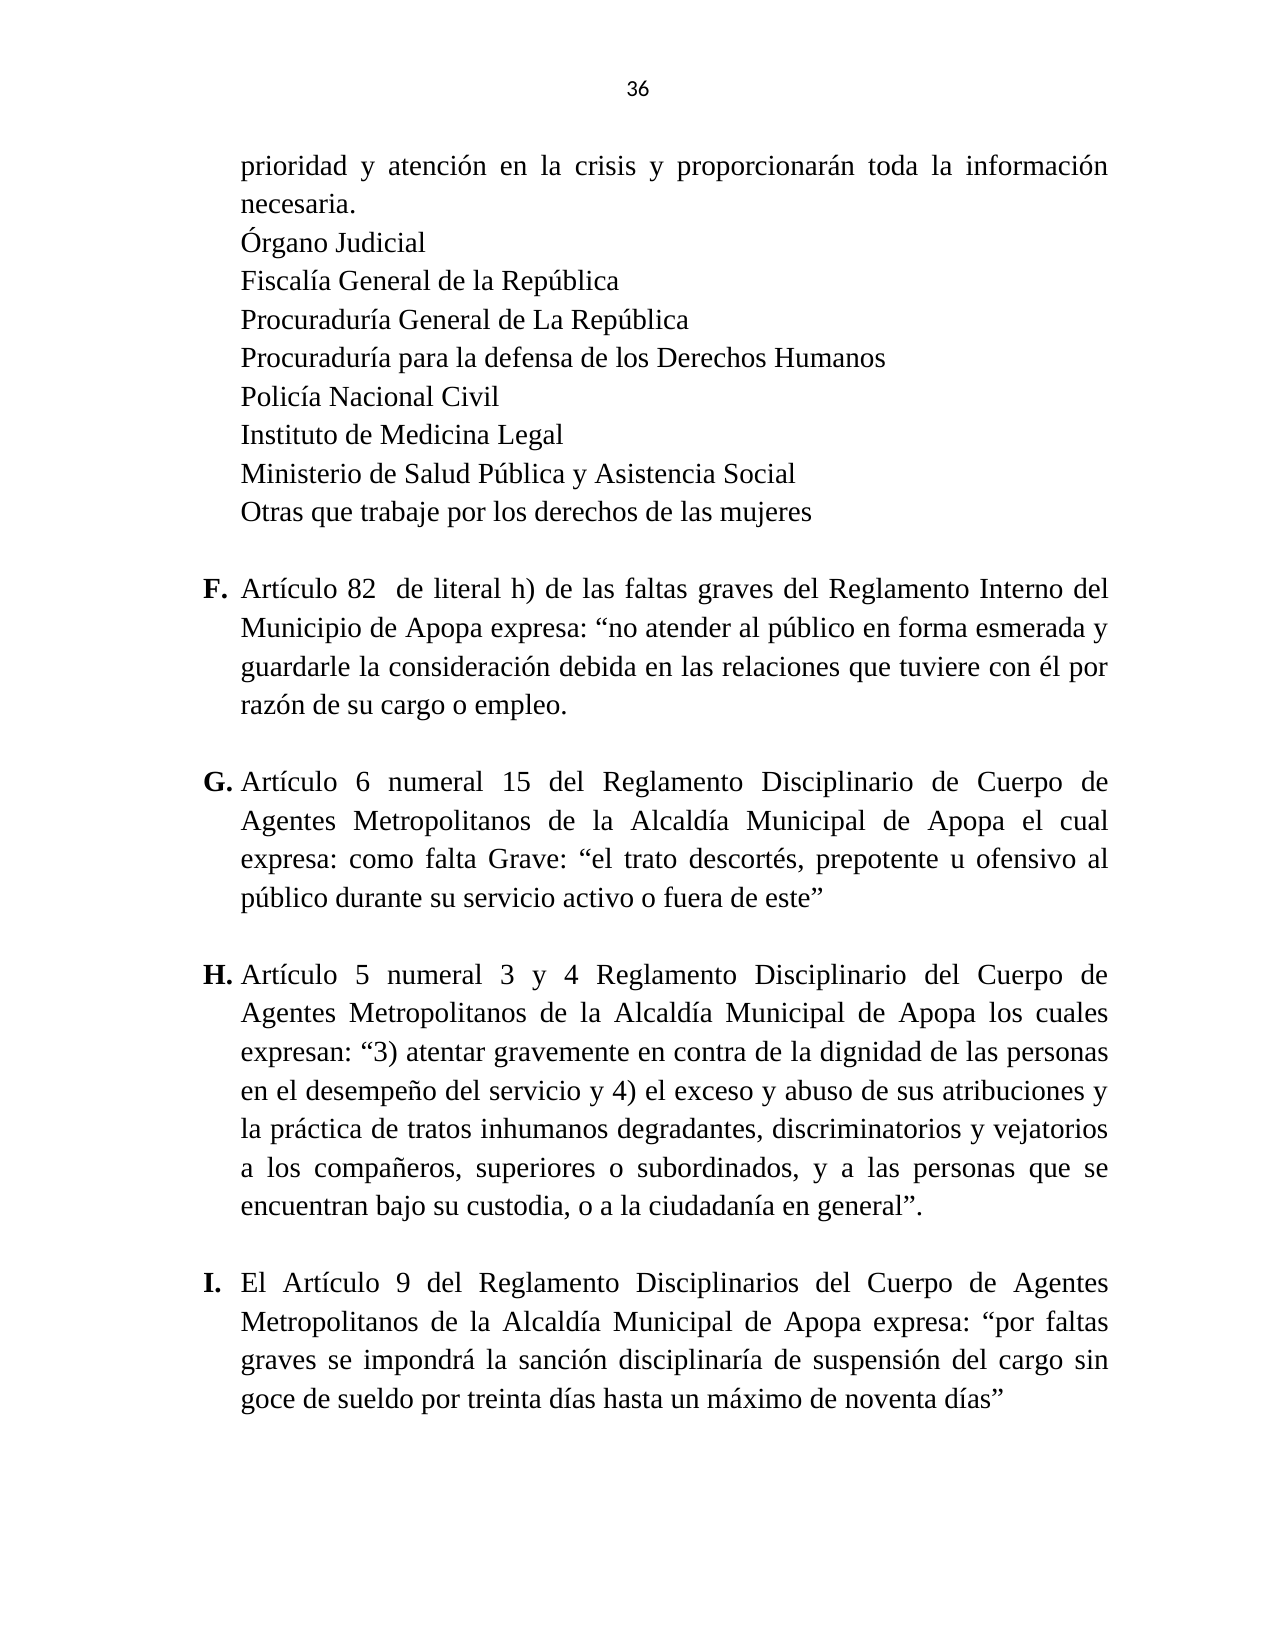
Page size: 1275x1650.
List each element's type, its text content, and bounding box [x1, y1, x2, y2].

list Artículo 6 numeral 15 del Reglamento Disciplinario de Cuerpo de Agentes Metropolitanos de la Alcaldía Municipal de Apopa el cual expresa: como falta Grave: “el trato descortés, prepotente u ofensivo al público durante su servicio activo o fuera de este” [203, 764, 1109, 913]
list Artículo 82 de literal h) de las faltas graves del Reglamento Interno del Municipio de Apopa expresa: “no atender al público en forma esmerada y guardarle la consideración debida en las relaciones que tuviere con él por razón de su cargo o empleo. [203, 572, 1109, 721]
text Instituto de Medicina Legal [240, 417, 1109, 451]
text Procuraduría General de La República [240, 302, 1109, 335]
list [203, 148, 1109, 220]
list Artículo 5 numeral 3 y 4 Reglamento Disciplinario del Cuerpo de Agentes Metropolitanos de la Alcaldía Municipal de Apopa los cuales expresan: “3) atentar gravemente en contra de la dignidad de las personas en el desempeño del servicio y 4) el exceso y abuso de sus atribuciones y la práctica de tratos inhumanos degradantes, discriminatorios y vejatorios a los compañeros, superiores o subordinados, y a las personas que se encuentran bajo su custodia, o a la ciudadanía en general”. [203, 957, 1109, 1222]
text Fiscalía General de la República [240, 263, 1109, 297]
text Ministerio de Salud Pública y Asistencia Social [240, 456, 1109, 489]
text Procuraduría para la defensa de los Derechos Humanos [240, 340, 1109, 374]
text Policía Nacional Civil [240, 379, 1109, 412]
list El Artículo 9 del Reglamento Disciplinarios del Cuerpo de Agentes Metropolitanos de la Alcaldía Municipal de Apopa expresa: “por faltas graves se impondrá la sanción disciplinaría de suspensión del cargo sin goce de sueldo por treinta días hasta un máximo de noventa días” [203, 1265, 1109, 1414]
text Órgano Judicial [240, 225, 1109, 258]
text Otras que trabaje por los derechos de las mujeres [240, 494, 1109, 528]
